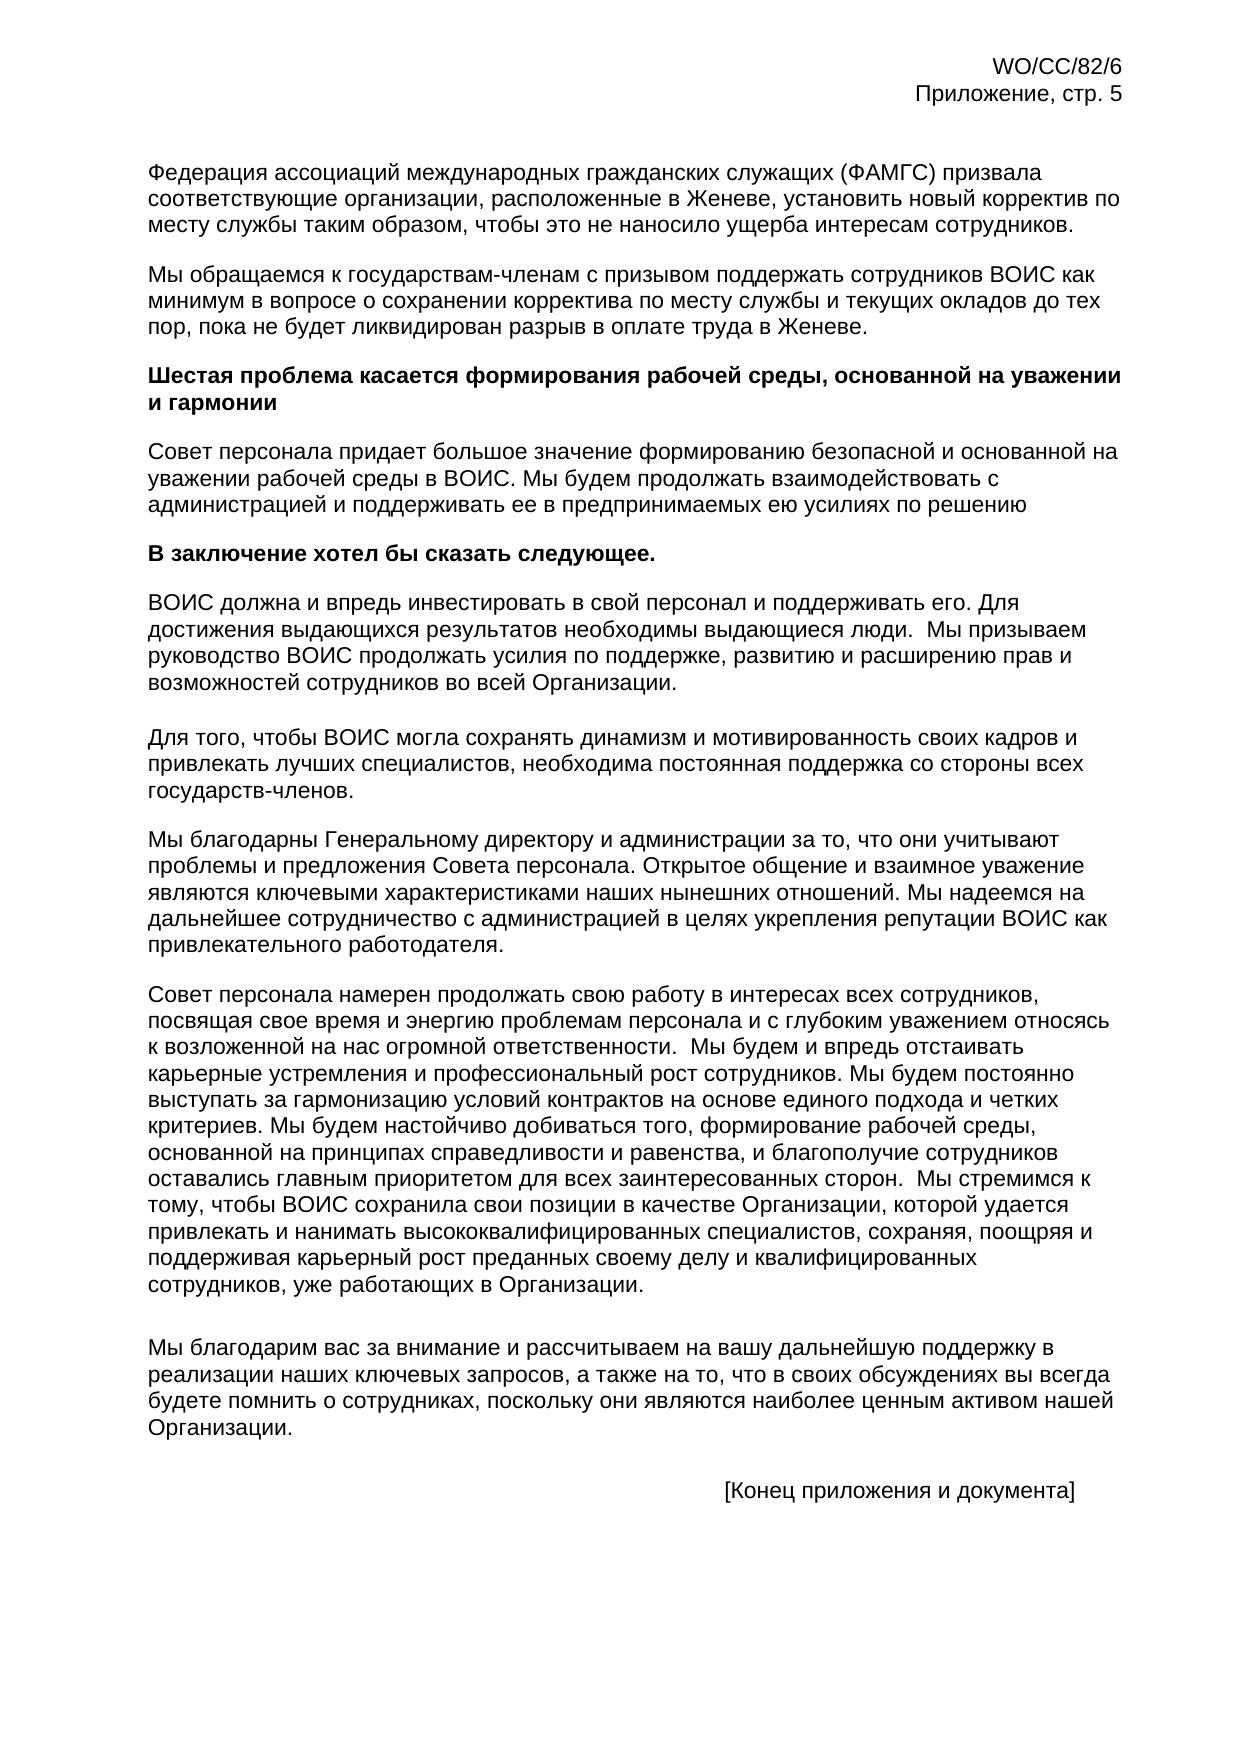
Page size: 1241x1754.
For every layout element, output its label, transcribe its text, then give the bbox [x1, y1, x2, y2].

text Шестая проблема касается формирования рабочей среды, основанной на уважении и гармонии [148, 362, 1122, 415]
text В заключение хотел бы сказать следующее. [148, 540, 1122, 566]
text Мы обращаемся к государствам-членам с призывом поддержать сотрудников ВОИС как минимум в вопросе о сохранении корректива по месту службы и текущих окладов до тех пор, пока не будет ликвидирован разрыв в оплате труда в Женеве. [148, 261, 1122, 339]
list Мы благодарим вас за внимание и рассчитываем на вашу дальнейшую поддержку в реализации наших ключевых запросов, а также на то, что в своих обсуждениях вы всегда будете помнить о сотрудниках, поскольку они являются наиболее ценным активом нашей Организации. [148, 1334, 1122, 1440]
text ВОИС должна и впредь инвестировать в свой персонал и поддерживать его. Для достижения выдающихся результатов необходимы выдающиеся люди. Мы призываем руководство ВОИС продолжать усилия по поддержке, развитию и расширению прав и возможностей сотрудников во всей Организации. [148, 589, 1122, 695]
text Совет персонала намерен продолжать свою работу в интересах всех сотрудников, посвящая свое время и энергию проблемам персонала и с глубоким уважением относясь к возложенной на нас огромной ответственности. Мы будем и впредь отстаивать карьерные устремления и профессиональный рост сотрудников. Мы будем постоянно выступать за гармонизацию условий контрактов на основе единого подхода и четких критериев. Мы будем настойчиво добиваться того, формирование рабочей среды, основанной на принципах справедливости и равенства, и благополучие сотрудников оставались главным приоритетом для всех заинтересованных сторон. Мы стремимся к тому, чтобы ВОИС сохранила свои позиции в качестве Организации, которой удается привлекать и нанимать высококвалифицированных специалистов, сохраняя, поощряя и поддерживая карьерный рост преданных своему делу и квалифицированных сотрудников, уже работающих в Организации. [148, 981, 1122, 1297]
text Для того, чтобы ВОИС могла сохранять динамизм и мотивированность своих кадров и привлекать лучших специалистов, необходима постоянная поддержка со стороны всех государств-членов. [148, 724, 1122, 803]
text Совет персонала придает большое значение формированию безопасной и основанной на уважении рабочей среды в ВОИС. Мы будем продолжать взаимодействовать с администрацией и поддерживать ее в предпринимаемых ею усилиях по решению [148, 438, 1122, 517]
text Федерация ассоциаций международных гражданских служащих (ФАМГС) призвала соответствующие организации, расположенные в Женеве, установить новый корректив по месту службы таким образом, чтобы это не наносило ущерба интересам сотрудников. [148, 158, 1122, 238]
list [Конец приложения и документа] [724, 1477, 1122, 1504]
text Мы благодарны Генеральному директору и администрации за то, что они учитывают проблемы и предложения Совета персонала. Открытое общение и взаимное уважение являются ключевыми характеристиками наших нынешних отношений. Мы надеемся на дальнейшее сотрудничество с администрацией в целях укрепления репутации ВОИС как привлекательного работодателя. [148, 826, 1122, 958]
